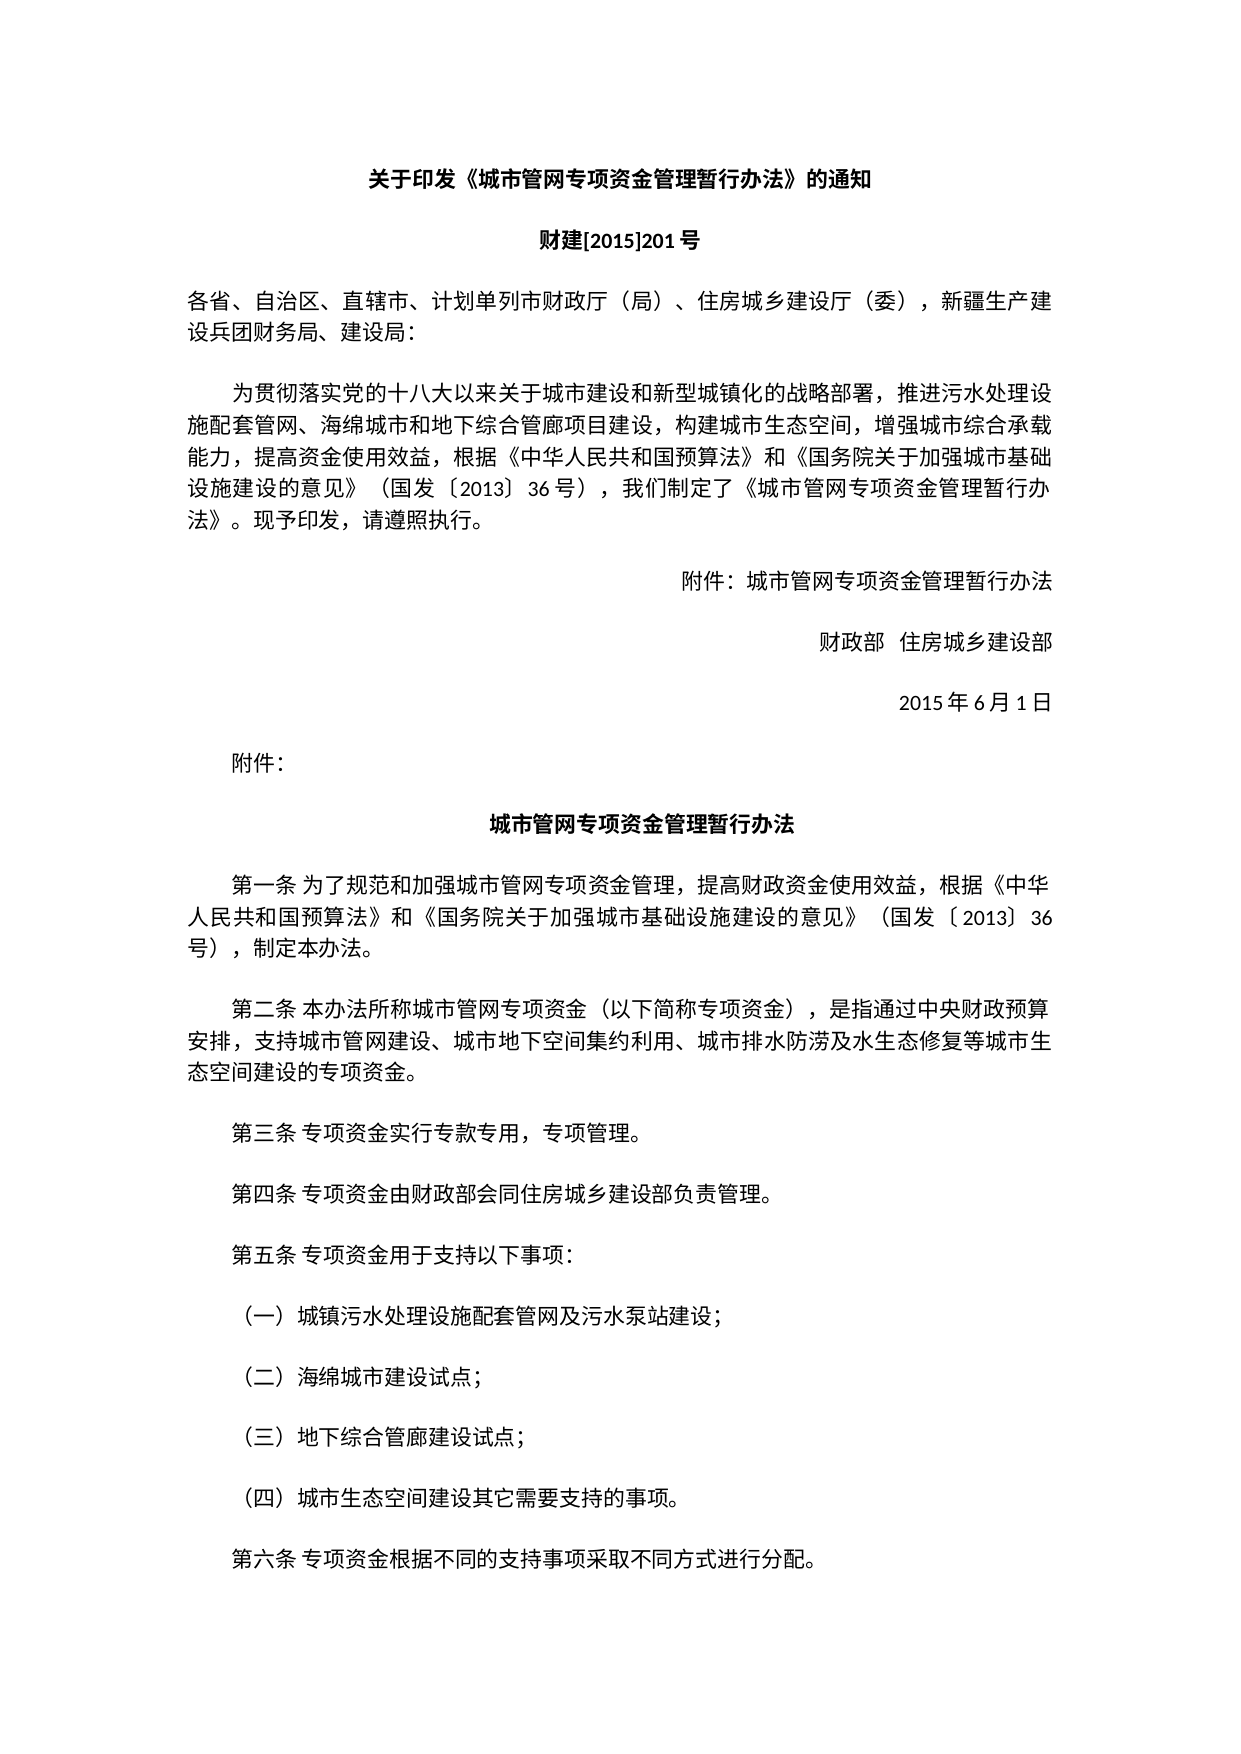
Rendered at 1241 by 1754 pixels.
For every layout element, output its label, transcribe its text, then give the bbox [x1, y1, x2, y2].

text 关于印发《城市管网专项资金管理暂行办法》的通知 [187, 162, 1053, 194]
text 为贯彻落实党的十八大以来关于城市建设和新型城镇化的战略部署，推进污水处理设施配套管网、海绵城市和地下综合管廊项目建设，构建城市生态空间，增强城市综合承载能力，提高资金使用效益，根据《中华人民共和国预算法》和《国务院关于加强城市基础设施建设的意见》（国发〔2013〕36号），我们制定了《城市管网专项资金管理暂行办法》。现予印发，请遵照执行。 [187, 376, 1053, 534]
text 第四条 专项资金由财政部会同住房城乡建设部负责管理。 [187, 1177, 1053, 1209]
text 财政部 住房城乡建设部 [187, 624, 1053, 656]
text 第三条 专项资金实行专款专用，专项管理。 [187, 1116, 1053, 1148]
text （一）城镇污水处理设施配套管网及污水泵站建设； [187, 1299, 1053, 1330]
text 第五条 专项资金用于支持以下事项： [187, 1238, 1053, 1269]
text 第一条 为了规范和加强城市管网专项资金管理，提高财政资金使用效益，根据《中华人民共和国预算法》和《国务院关于加强城市基础设施建设的意见》（国发〔2013〕36号），制定本办法。 [187, 868, 1053, 963]
text 第二条 本办法所称城市管网专项资金（以下简称专项资金），是指通过中央财政预算安排，支持城市管网建设、城市地下空间集约利用、城市排水防涝及水生态修复等城市生态空间建设的专项资金。 [187, 992, 1053, 1087]
text 财建[2015]201号 [187, 223, 1053, 254]
text 2015年6月1日 [187, 685, 1053, 717]
text （四）城市生态空间建设其它需要支持的事项。 [187, 1481, 1053, 1513]
text 附件： [187, 746, 1053, 778]
text （二）海绵城市建设试点； [187, 1359, 1053, 1391]
text 第六条 专项资金根据不同的支持事项采取不同方式进行分配。 [187, 1542, 1053, 1574]
text 附件：城市管网专项资金管理暂行办法 [187, 564, 1053, 595]
text （三）地下综合管廊建设试点； [187, 1420, 1053, 1452]
text 城市管网专项资金管理暂行办法 [187, 807, 1053, 839]
text 各省、自治区、直辖市、计划单列市财政厅（局）、住房城乡建设厅（委），新疆生产建设兵团财务局、建设局： [187, 284, 1053, 347]
